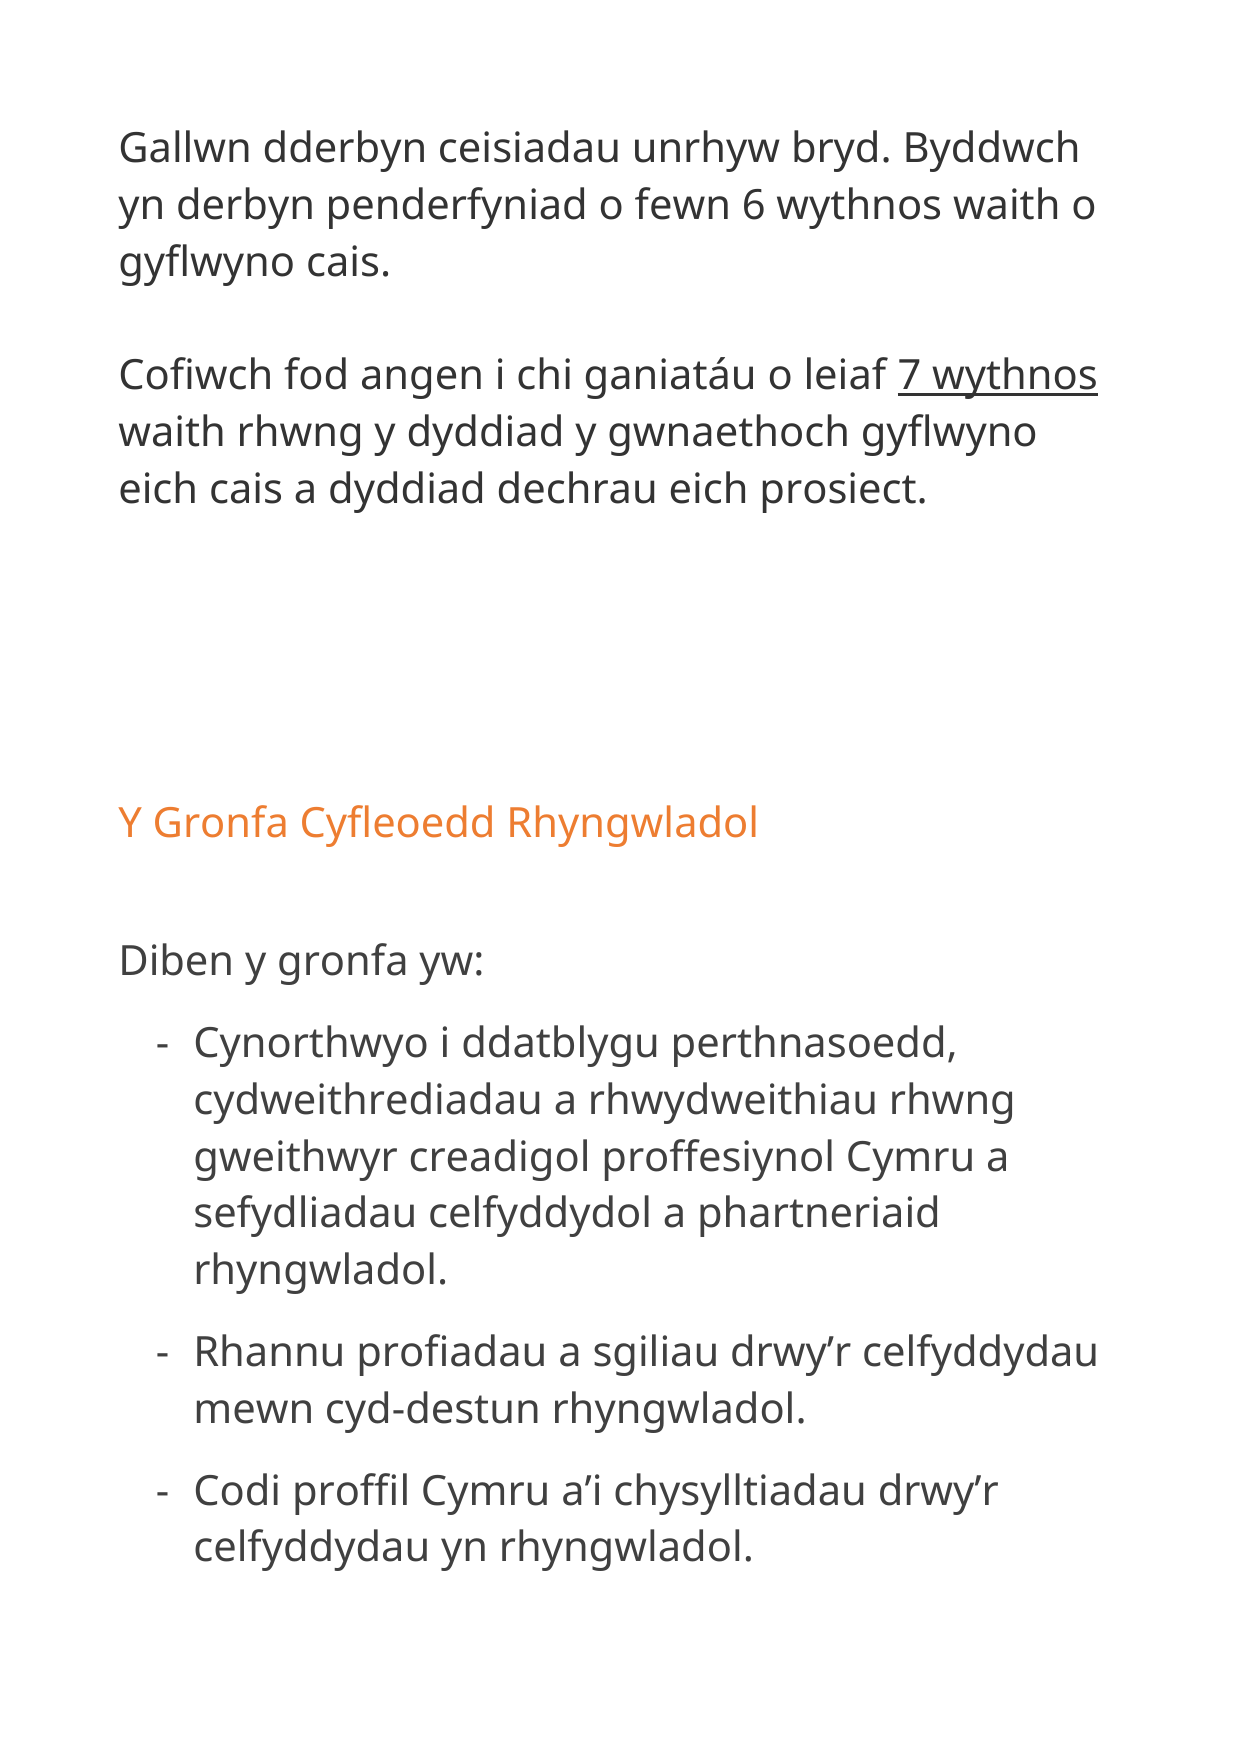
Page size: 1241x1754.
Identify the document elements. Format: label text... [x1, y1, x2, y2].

list Cynorthwyo i ddatblygu perthnasoedd, cydweithrediadau a rhwydweithiau rhwng gweithwyr creadigol proffesiynol Cymru a sefydliadau celfyddydol a phartneriaid rhyngwladol. [156, 1013, 1122, 1297]
subtitle Cofiwch fod angen i chi ganiatáu o leiaf 7 wythnos waith rhwng y dyddiad y gwnaethoch gyflwyno eich cais a dyddiad dechrau eich prosiect. [118, 345, 1122, 516]
list Codi proffil Cymru a’i chysylltiadau drwy’r celfyddydau yn rhyngwladol. [156, 1460, 1122, 1574]
subtitle Y Gronfa Cyfleoedd Rhyngwladol [118, 793, 1122, 849]
list Rhannu profiadau a sgiliau drwy’r celfyddydau mewn cyd-destun rhyngwladol. [156, 1322, 1122, 1435]
subtitle Gallwn dderbyn ceisiadau unrhyw bryd. Byddwch yn derbyn penderfyniad o fewn 6 wythnos waith o gyflwyno cais. [118, 118, 1122, 288]
text Diben y gronfa yw: [118, 931, 1122, 988]
